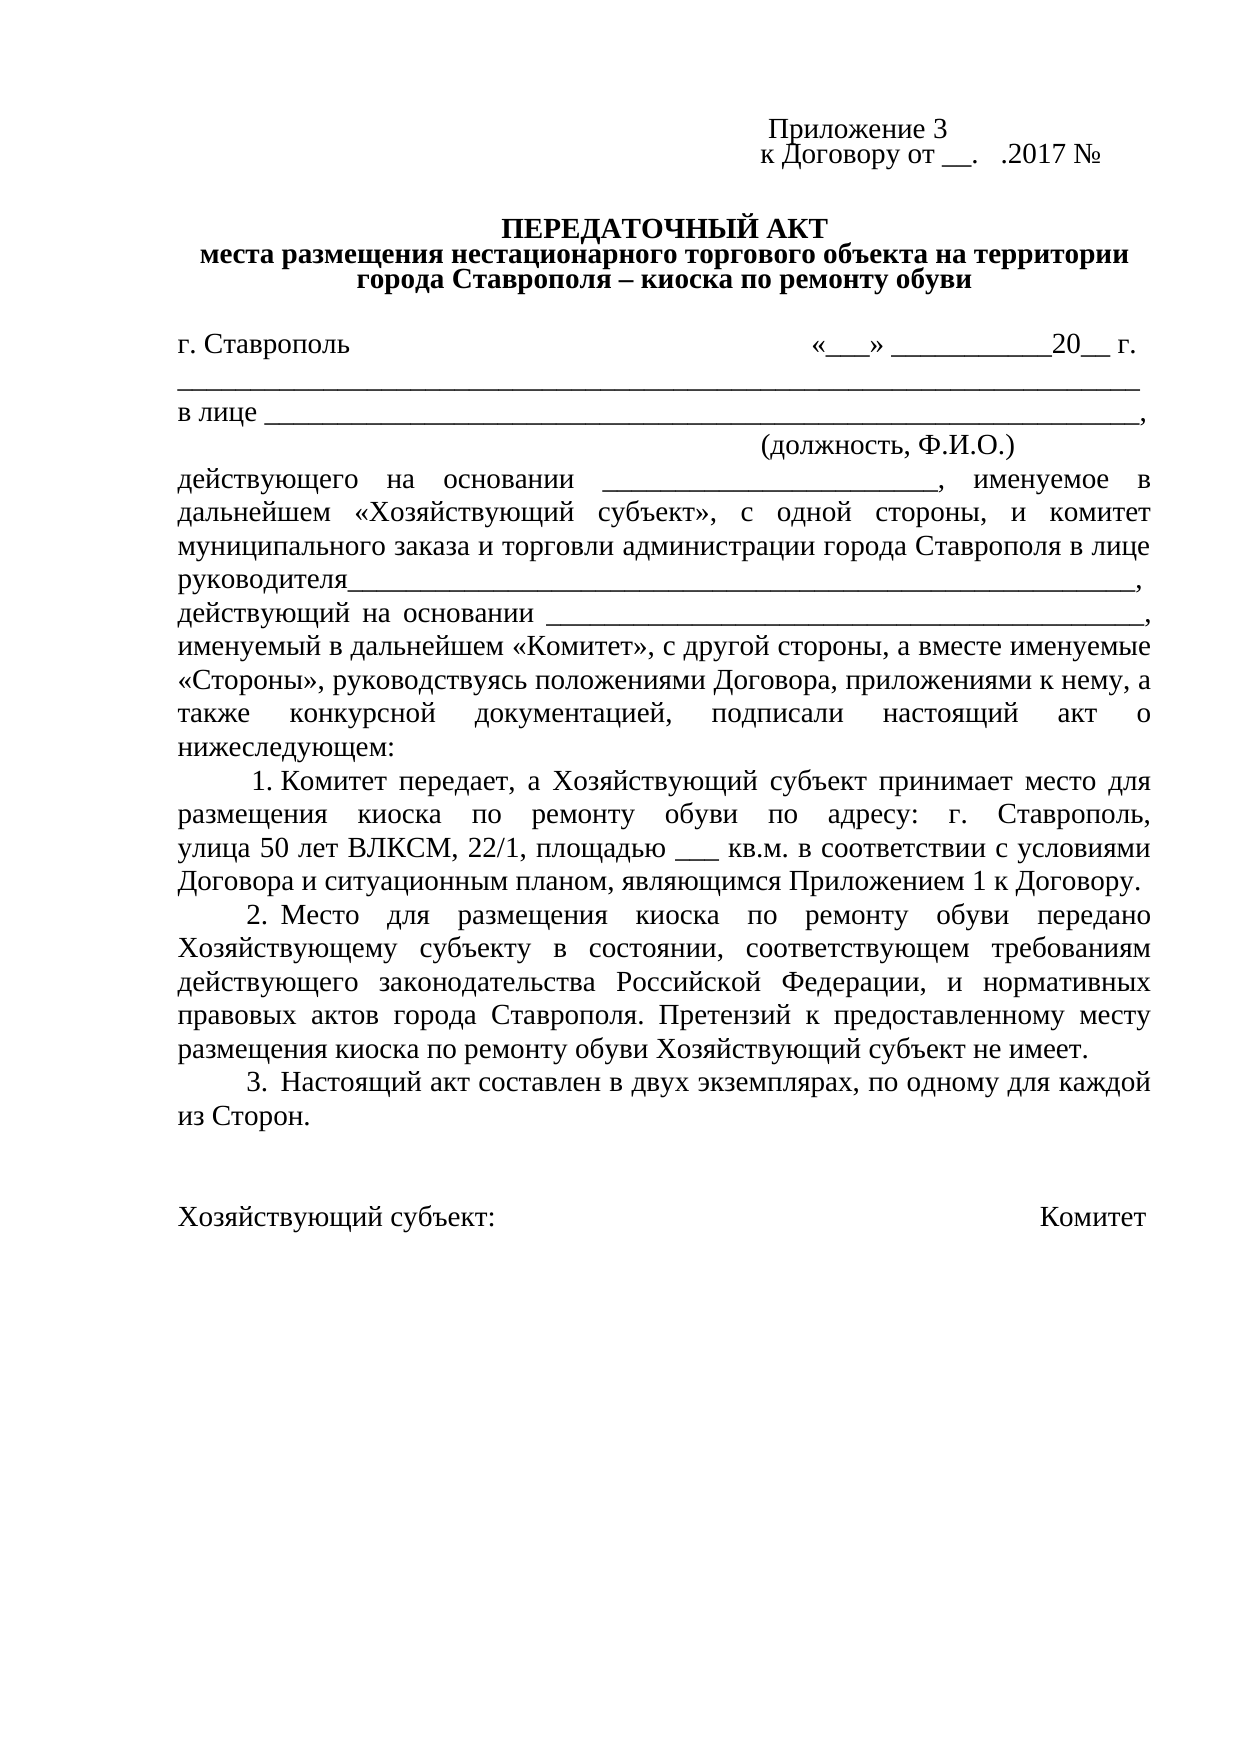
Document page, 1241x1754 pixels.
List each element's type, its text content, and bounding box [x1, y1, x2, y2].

text __________________________________________________________________ [177, 360, 1152, 394]
list Комитет передает, а Хозяйствующий субъект принимает место для размещения киоска по ремонту обуви по адресу: г. Ставрополь, улица 50 лет ВЛКСМ, 22/1, площадью ___ кв.м. в соответствии с условиями Договора и ситуационным планом, являющимся Приложением 1 к Договору. [177, 763, 1152, 897]
text к Договору от __. .2017 № [177, 143, 790, 168]
text (должность, Ф.И.О.) [177, 427, 1152, 461]
list Настоящий акт составлен в двух экземплярах, по одному для каждой из Сторон. [177, 1064, 1152, 1132]
text места размещения нестационарного торгового объекта на территории города Ставрополя – киоска по ремонту обуви [177, 243, 1152, 293]
text в лице ____________________________________________________________, [177, 394, 1152, 427]
list Место для размещения киоска по ремонту обуви передано Хозяйствующему субъекту в состоянии, соответствующем требованиям действующего законодательства Российской Федерации, и нормативных правовых актов города Ставрополя. Претензий к предоставленному месту размещения киоска по ремонту обуви Хозяйствующий субъект не имеет. [177, 897, 1152, 1064]
text ПЕРЕДАТОЧНЫЙ АКТ [177, 218, 1152, 243]
text г. Ставрополь «___» ___________20__ г. [177, 327, 1152, 360]
text Хозяйствующий субъект: Комитет [177, 1207, 1152, 1232]
text Приложение 3 [768, 118, 1152, 143]
text действующего на основании _______________________, именуемое в дальнейшем «Хозяйствующий субъект», с одной стороны, и комитет муниципального заказа и торговли администрации города Ставрополя в лице руководителя______________________________________________________, [177, 461, 1152, 595]
text к Договору от __. .2017 № [796, 143, 1152, 168]
text действующий на основании _________________________________________, именуемый в дальнейшем «Комитет», с другой стороны, а вместе именуемые «Стороны», руководствуясь положениями Договора, приложениями к нему, а также конкурсной документацией, подписали настоящий акт о нижеследующем: [177, 595, 1152, 763]
